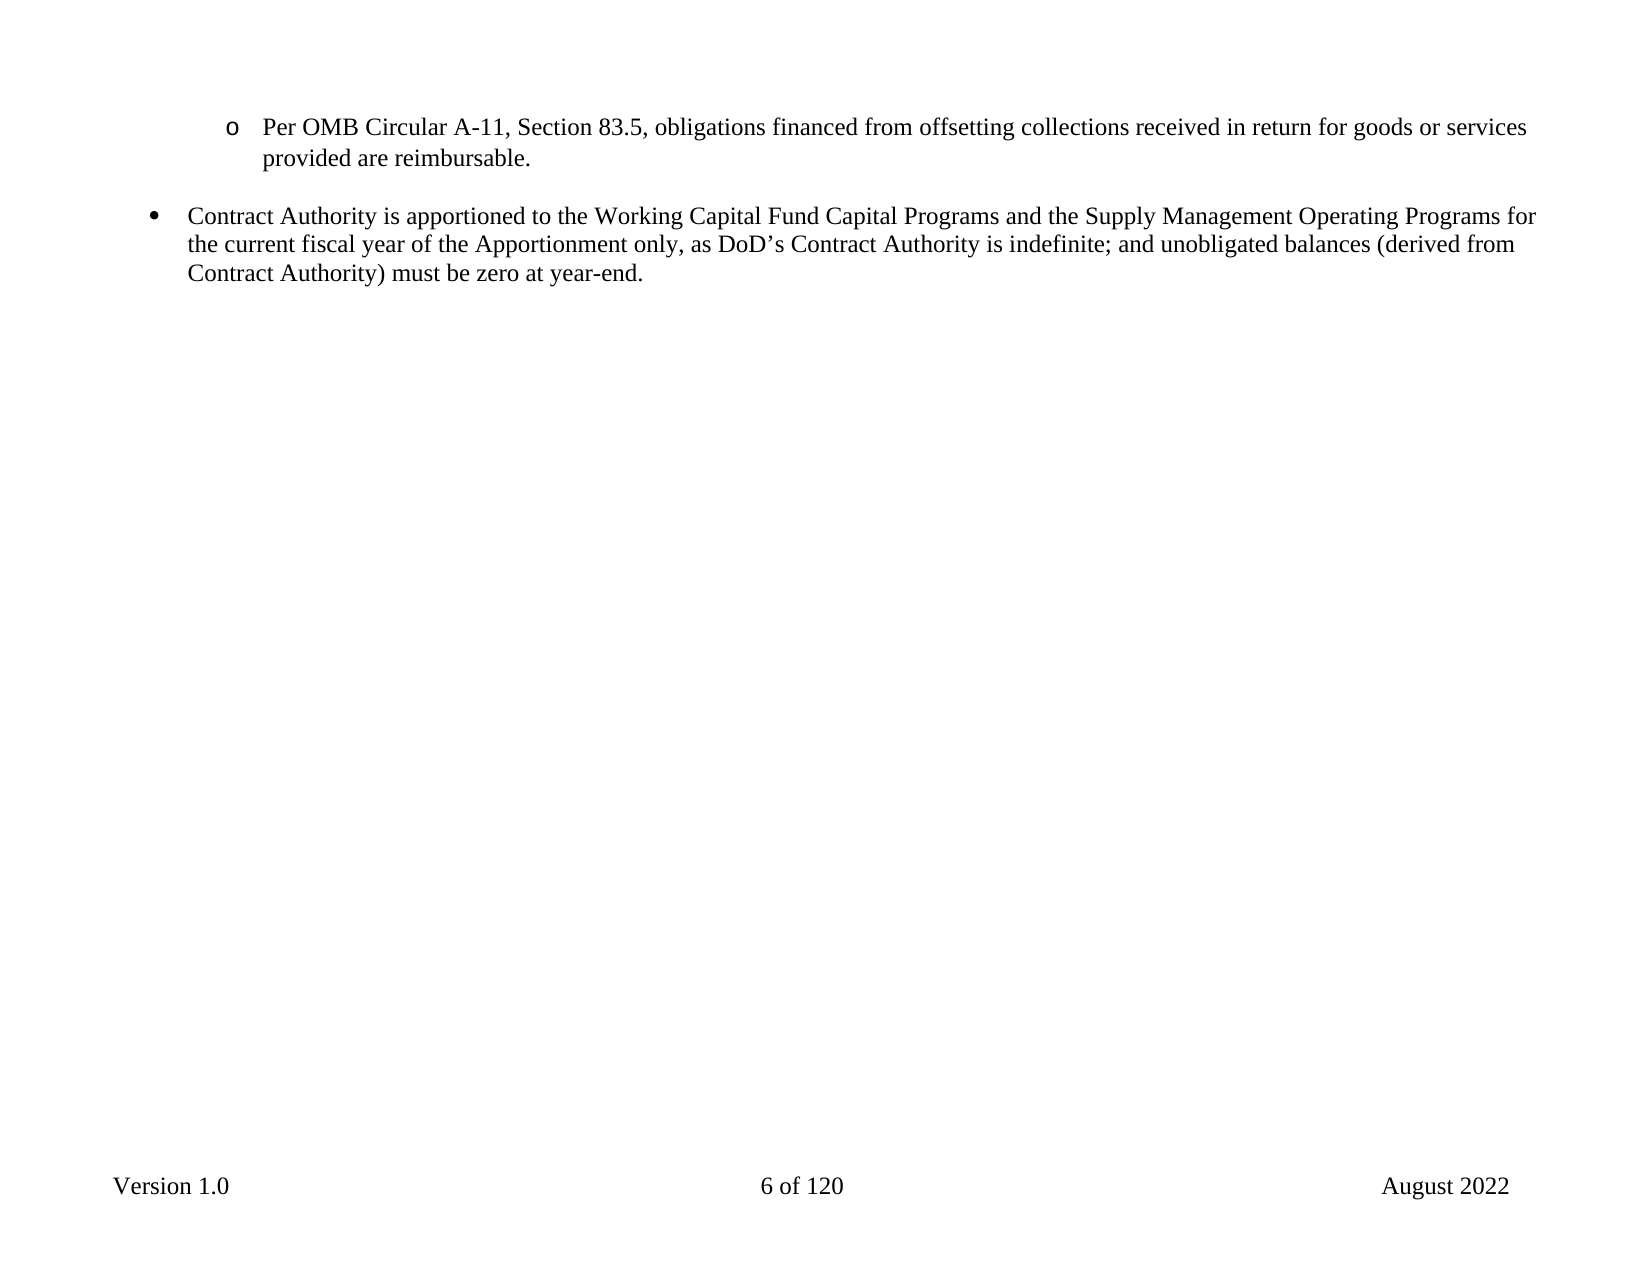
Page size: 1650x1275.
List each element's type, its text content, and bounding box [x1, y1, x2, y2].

list Per OMB Circular A-11, Section 83.5, obligations financed from offsetting collections received in return for goods or services provided are reimbursable. [225, 112, 1537, 172]
list Contract Authority is apportioned to the Working Capital Fund Capital Programs and the Supply Management Operating Programs for the current fiscal year of the Apportionment only, as DoD’s Contract Authority is indefinite; and unobligated balances (derived from Contract Authority) must be zero at year-end. [150, 201, 1537, 287]
